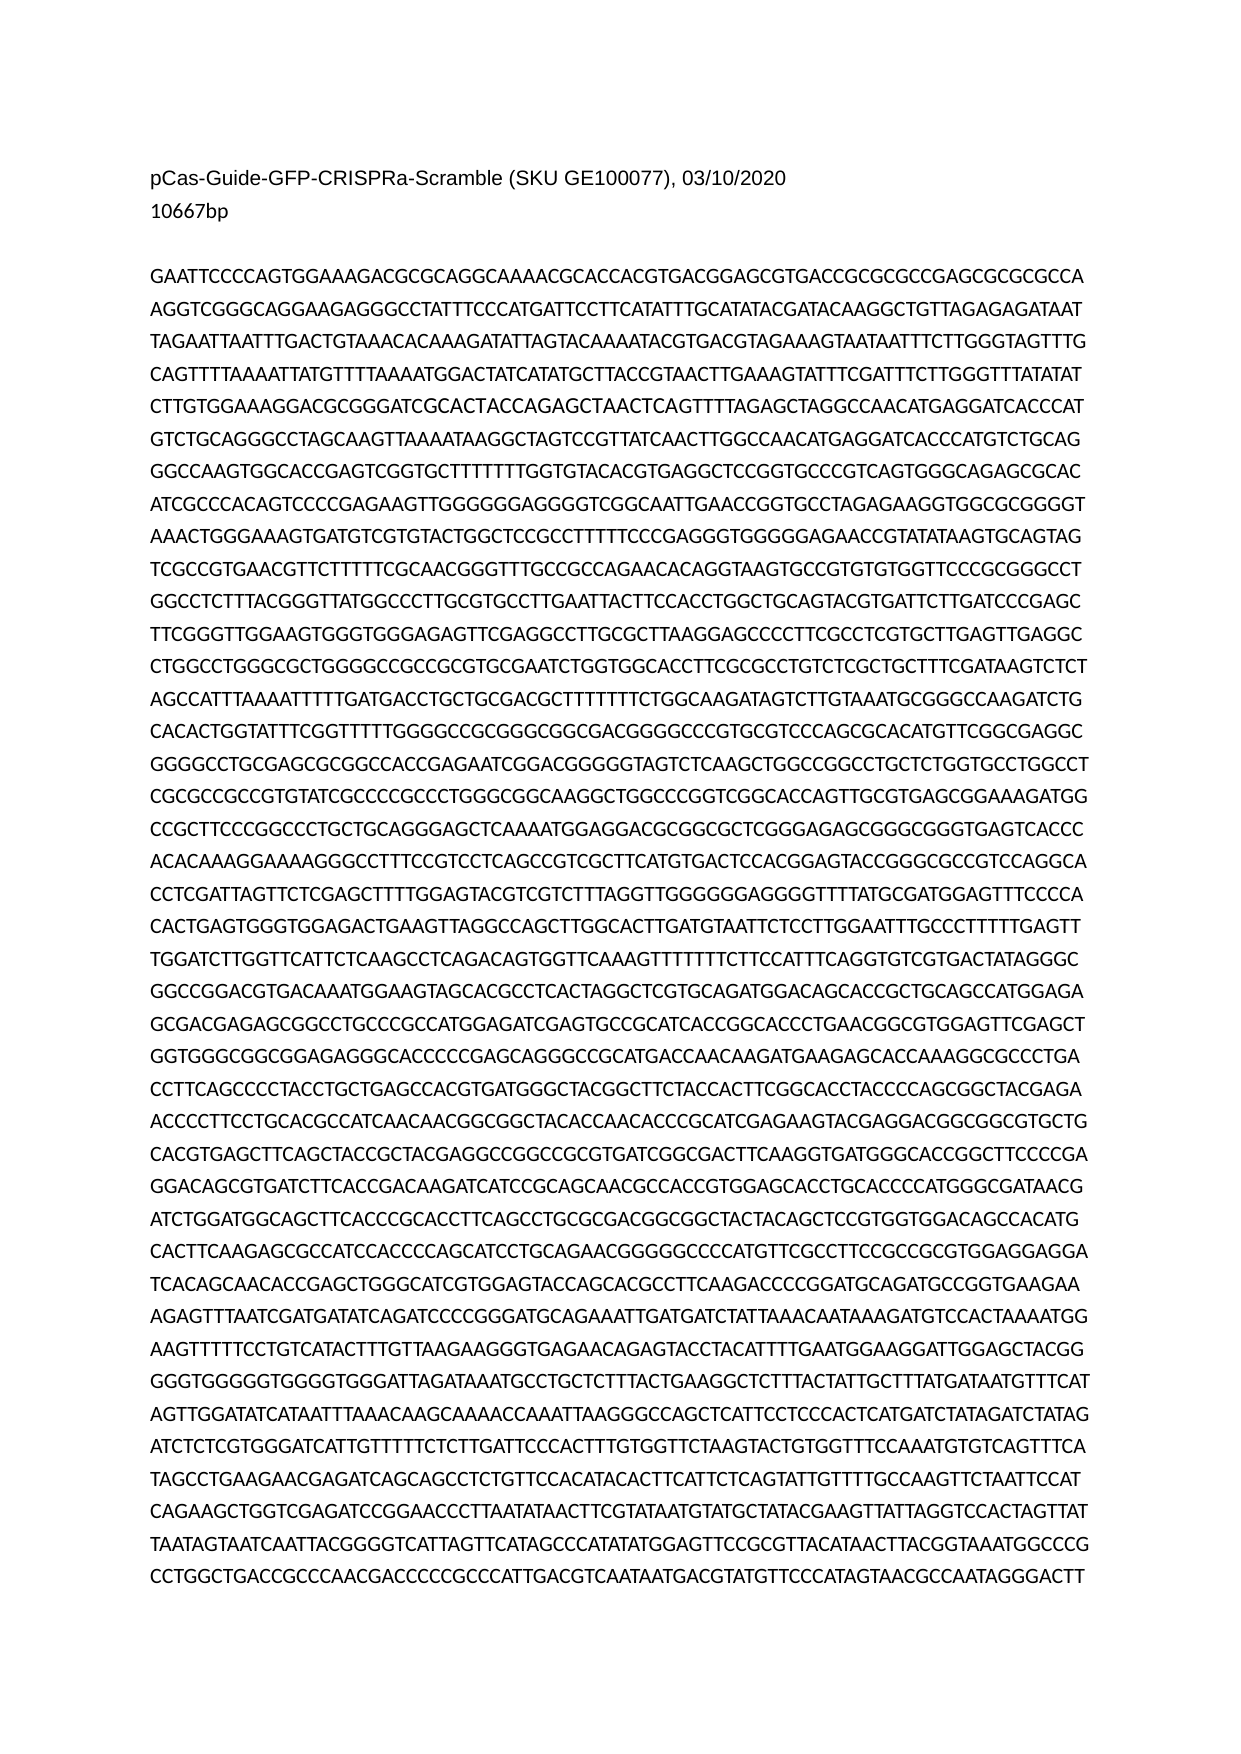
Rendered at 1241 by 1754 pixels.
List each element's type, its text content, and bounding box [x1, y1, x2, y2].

text 10667bp [150, 194, 1090, 227]
text pCas-Guide-GFP-CRISPRa-Scramble (SKU GE100077), 03/10/2020 [150, 162, 1090, 194]
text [150, 259, 1090, 1592]
